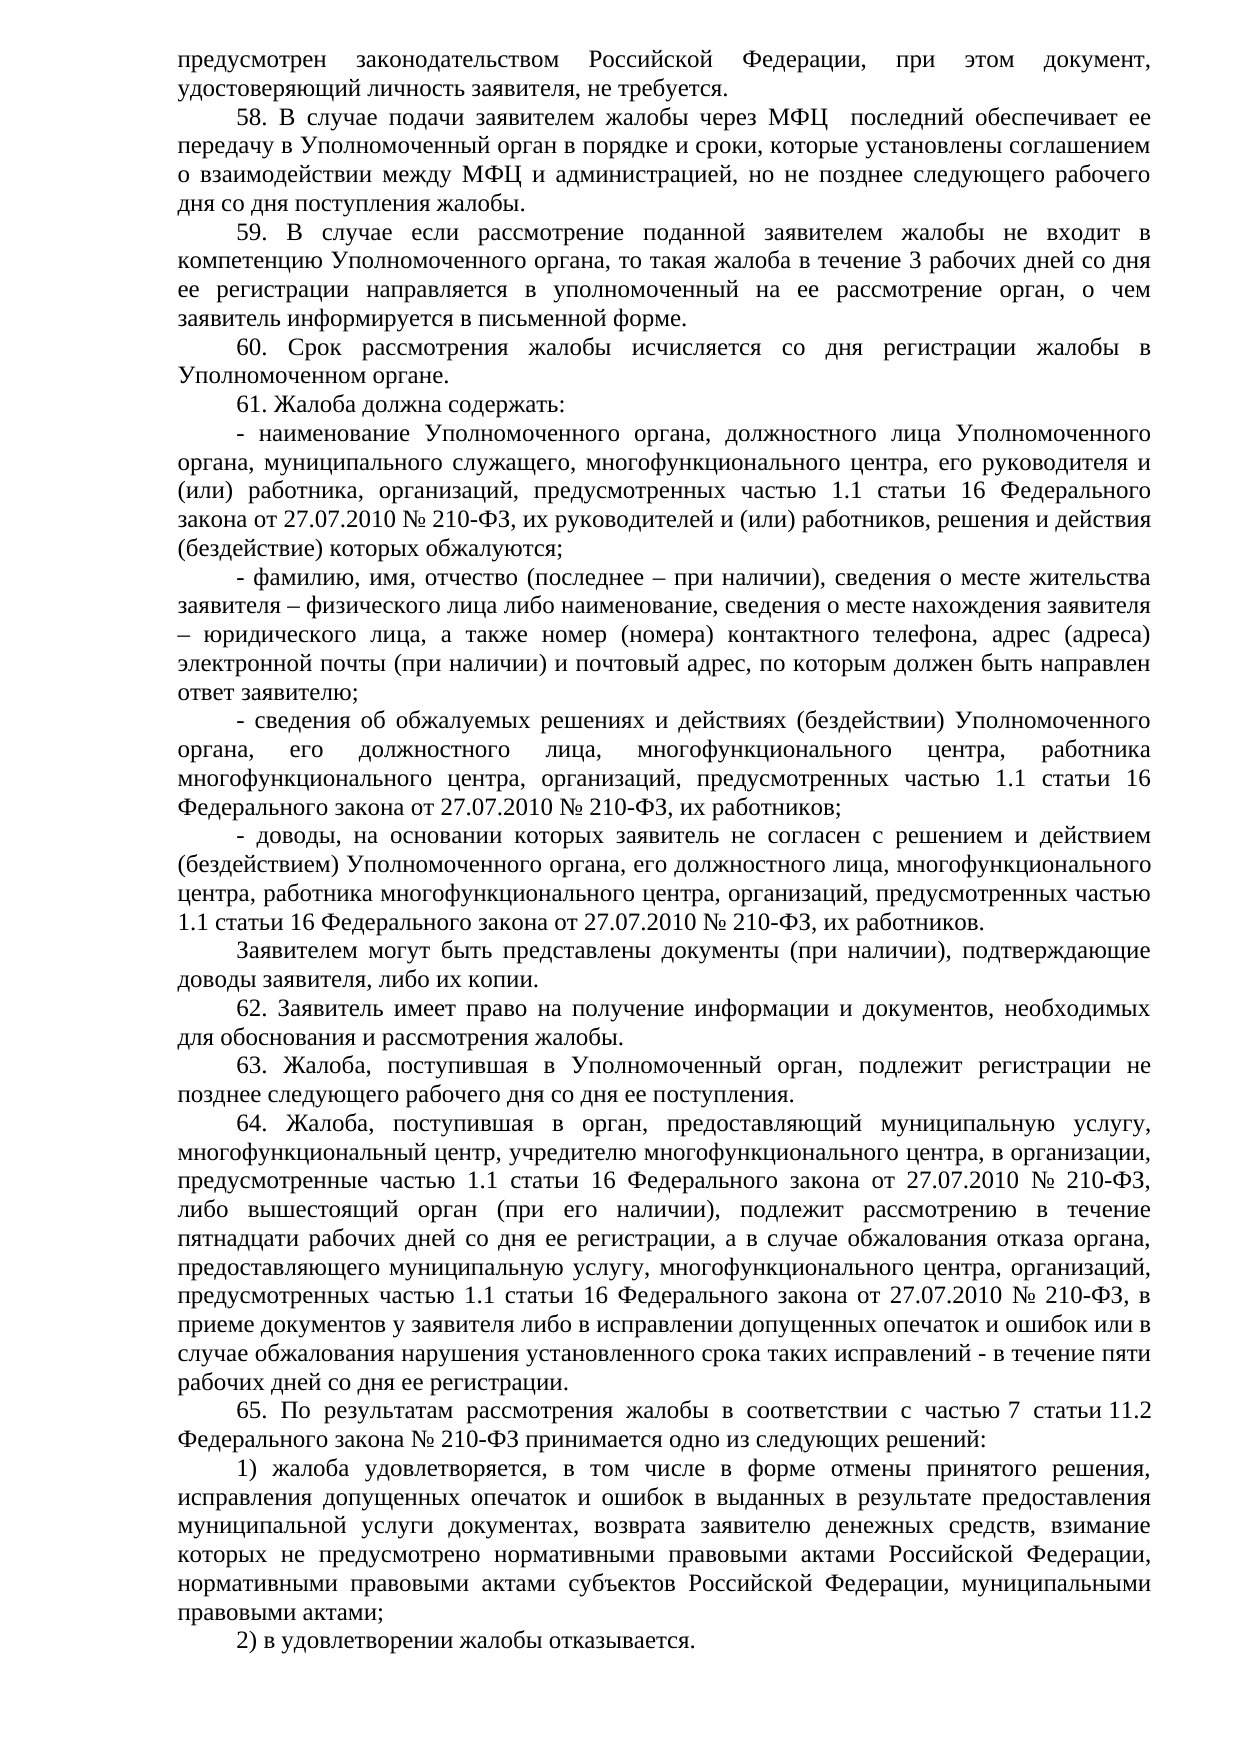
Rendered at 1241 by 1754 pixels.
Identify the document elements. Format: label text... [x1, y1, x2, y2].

text - наименование Уполномоченного органа, должностного лица Уполномоченного органа, муниципального служащего, многофункционального центра, его руководителя и (или) работника, организаций, предусмотренных частью 1.1 статьи 16 Федерального закона от 27.07.2010 № 210-ФЗ, их руководителей и (или) работников, решения и действия (бездействие) которых обжалуются; [177, 418, 1152, 562]
text - фамилию, имя, отчество (последнее – при наличии), сведения о месте жительства заявителя – физического лица либо наименование, сведения о месте нахождения заявителя – юридического лица, а также номер (номера) контактного телефона, адрес (адреса) электронной почты (при наличии) и почтовый адрес, по которым должен быть направлен ответ заявителю; [177, 562, 1152, 706]
text Заявителем могут быть представлены документы (при наличии), подтверждающие доводы заявителя, либо их копии. [177, 936, 1152, 993]
text 2) в удовлетворении жалобы отказывается. [177, 1626, 1152, 1654]
text - сведения об обжалуемых решениях и действиях (бездействии) Уполномоченного органа, его должностного лица, многофункционального центра, работника многофункционального центра, организаций, предусмотренных частью 1.1 статьи 16 Федерального закона от 27.07.2010 № 210-ФЗ, их работников; [177, 706, 1152, 821]
text - доводы, на основании которых заявитель не согласен с решением и действием (бездействием) Уполномоченного органа, его должностного лица, многофункционального центра, работника многофункционального центра, организаций, предусмотренных частью 1.1 статьи 16 Федерального закона от 27.07.2010 № 210-ФЗ, их работников. [177, 821, 1152, 936]
text 59. В случае если рассмотрение поданной заявителем жалобы не входит в компетенцию Уполномоченного органа, то такая жалоба в течение 3 рабочих дней со дня ее регистрации направляется в уполномоченный на ее рассмотрение орган, о чем заявитель информируется в письменной форме. [177, 217, 1152, 332]
text 64. Жалоба, поступившая в орган, предоставляющий муниципальную услугу, многофункциональный центр, учредителю многофункционального центра, в организации, предусмотренные частью 1.1 статьи 16 Федерального закона от 27.07.2010 № 210-ФЗ, либо вышестоящий орган (при его наличии), подлежит рассмотрению в течение пятнадцати рабочих дней со дня ее регистрации, а в случае обжалования отказа органа, предоставляющего муниципальную услугу, многофункционального центра, организаций, предусмотренных частью 1.1 статьи 16 Федерального закона от 27.07.2010 № 210-ФЗ, в приеме документов у заявителя либо в исправлении допущенных опечаток и ошибок или в случае обжалования нарушения установленного срока таких исправлений - в течение пяти рабочих дней со дня ее регистрации. [177, 1108, 1152, 1396]
text 60. Срок рассмотрения жалобы исчисляется со дня регистрации жалобы в Уполномоченном органе. [177, 332, 1152, 389]
text 1) жалоба удовлетворяется, в том числе в форме отмены принятого решения, исправления допущенных опечаток и ошибок в выданных в результате предоставления муниципальной услуги документах, возврата заявителю денежных средств, взимание которых не предусмотрено нормативными правовыми актами Российской Федерации, нормативными правовыми актами субъектов Российской Федерации, муниципальными правовыми актами; [177, 1453, 1152, 1626]
text 58. В случае подачи заявителем жалобы через МФЦ последний обеспечивает ее передачу в Уполномоченный орган в порядке и сроки, которые установлены соглашением о взаимодействии между МФЦ и администрацией, но не позднее следующего рабочего дня со дня поступления жалобы. [177, 102, 1152, 217]
text 65. По результатам рассмотрения жалобы в соответствии с частью 7 статьи 11.2 Федерального закона № 210-ФЗ принимается одно из следующих решений: [177, 1396, 1152, 1453]
text 61. Жалоба должна содержать: [177, 389, 1152, 418]
text 62. Заявитель имеет право на получение информации и документов, необходимых для обоснования и рассмотрения жалобы. [177, 993, 1152, 1051]
text 63. Жалоба, поступившая в Уполномоченный орган, подлежит регистрации не позднее следующего рабочего дня со дня ее поступления. [177, 1051, 1152, 1108]
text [177, 44, 1152, 102]
